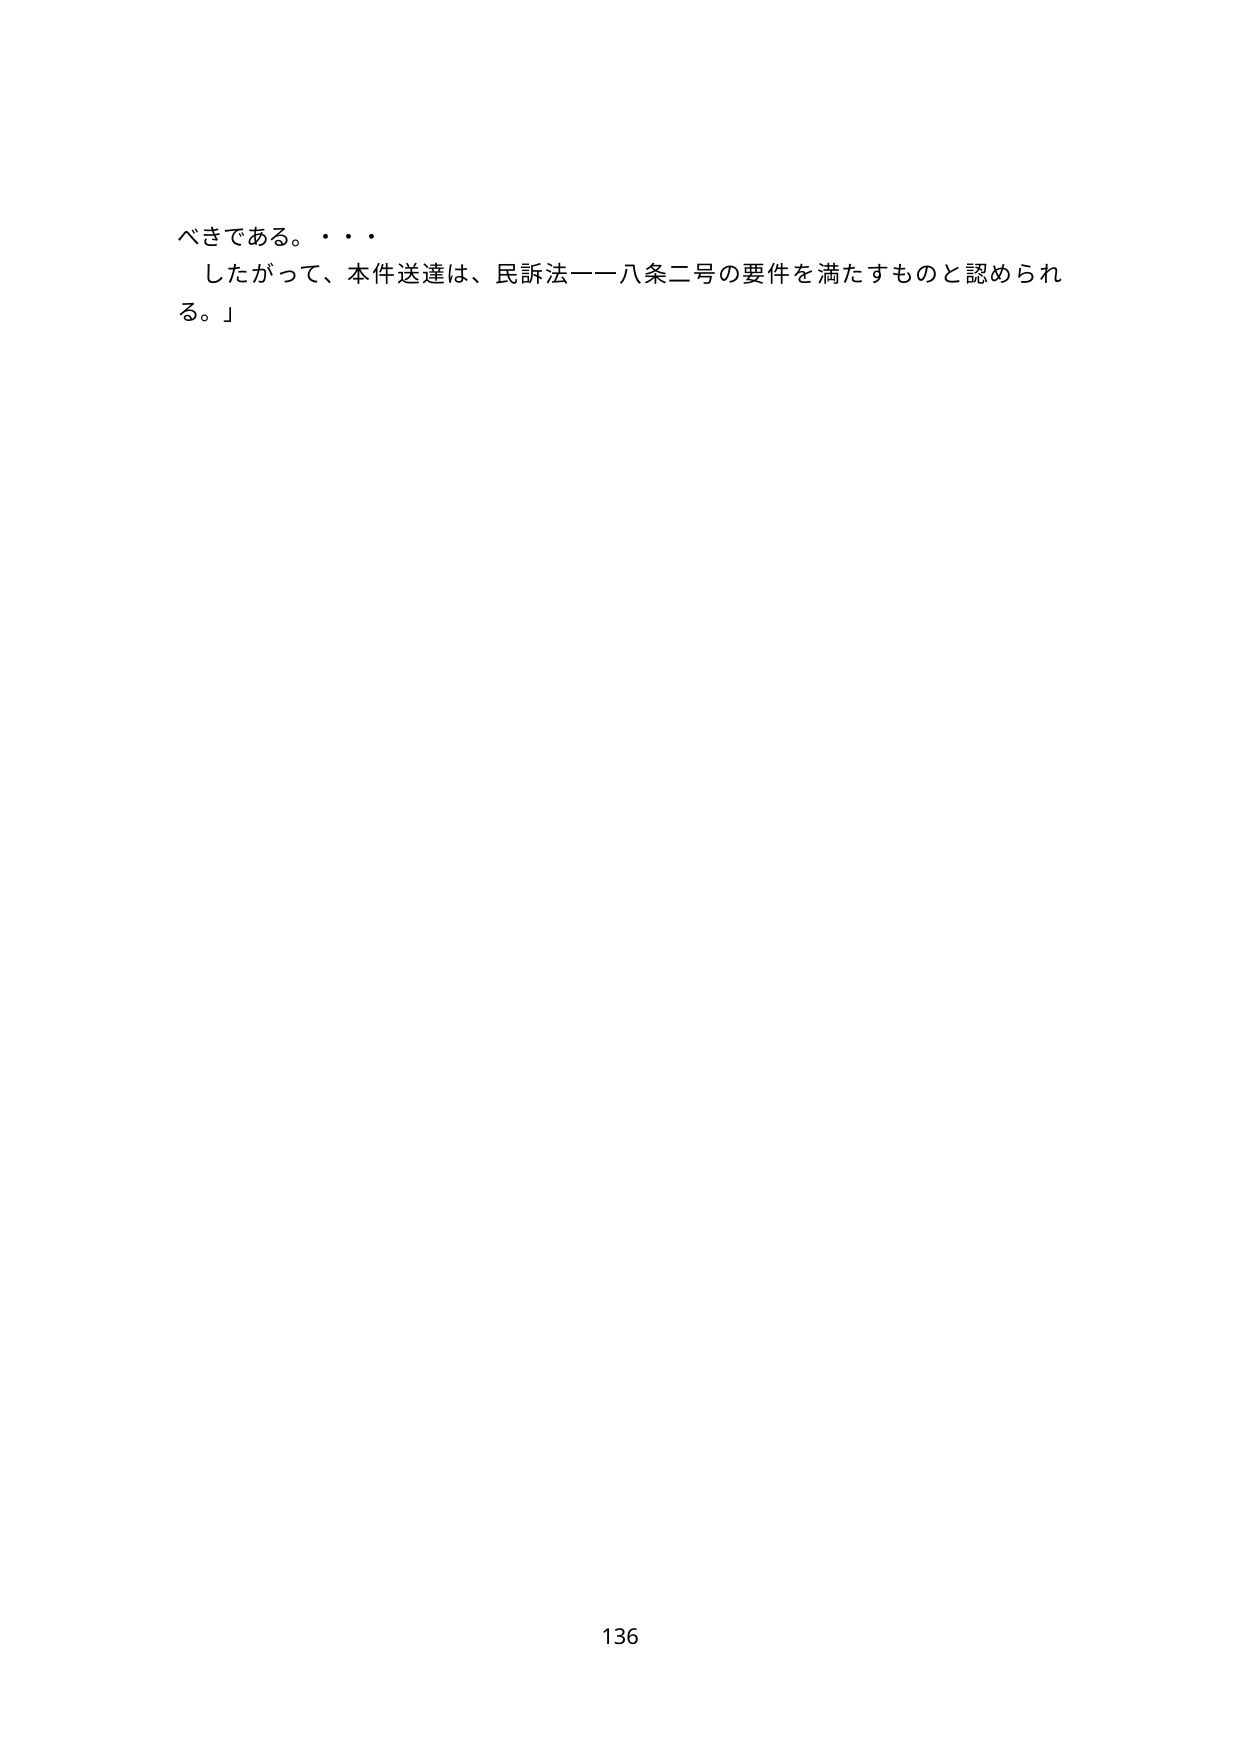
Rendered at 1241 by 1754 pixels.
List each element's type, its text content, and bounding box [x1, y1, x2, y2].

text したがって、本件送達は、民訴法一一八条二号の要件を満たすものと認められる。」 [177, 254, 1063, 329]
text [177, 217, 1063, 254]
